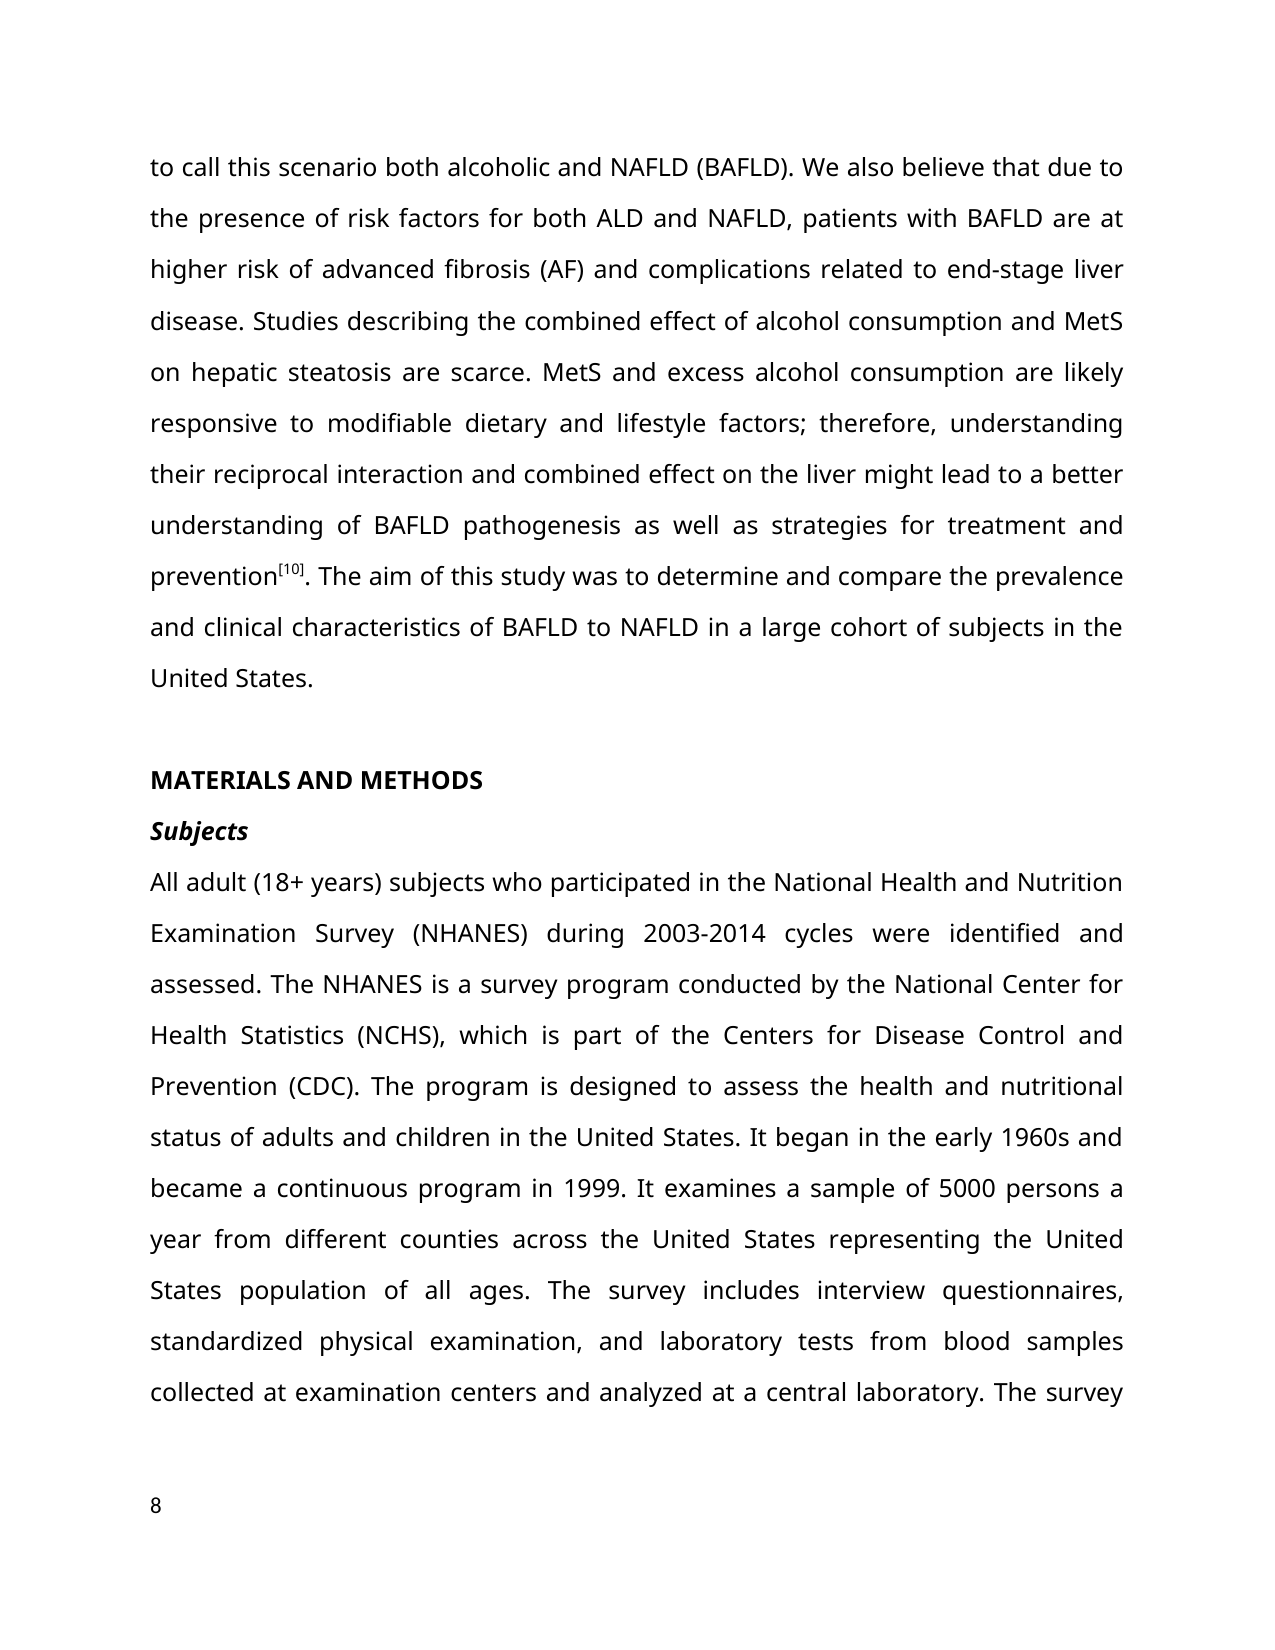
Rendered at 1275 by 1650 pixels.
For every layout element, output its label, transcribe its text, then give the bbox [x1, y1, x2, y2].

text Subjects [150, 813, 1125, 848]
text MATERIALS AND METHODS [150, 762, 1125, 797]
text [150, 150, 1125, 694]
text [150, 864, 1125, 1409]
